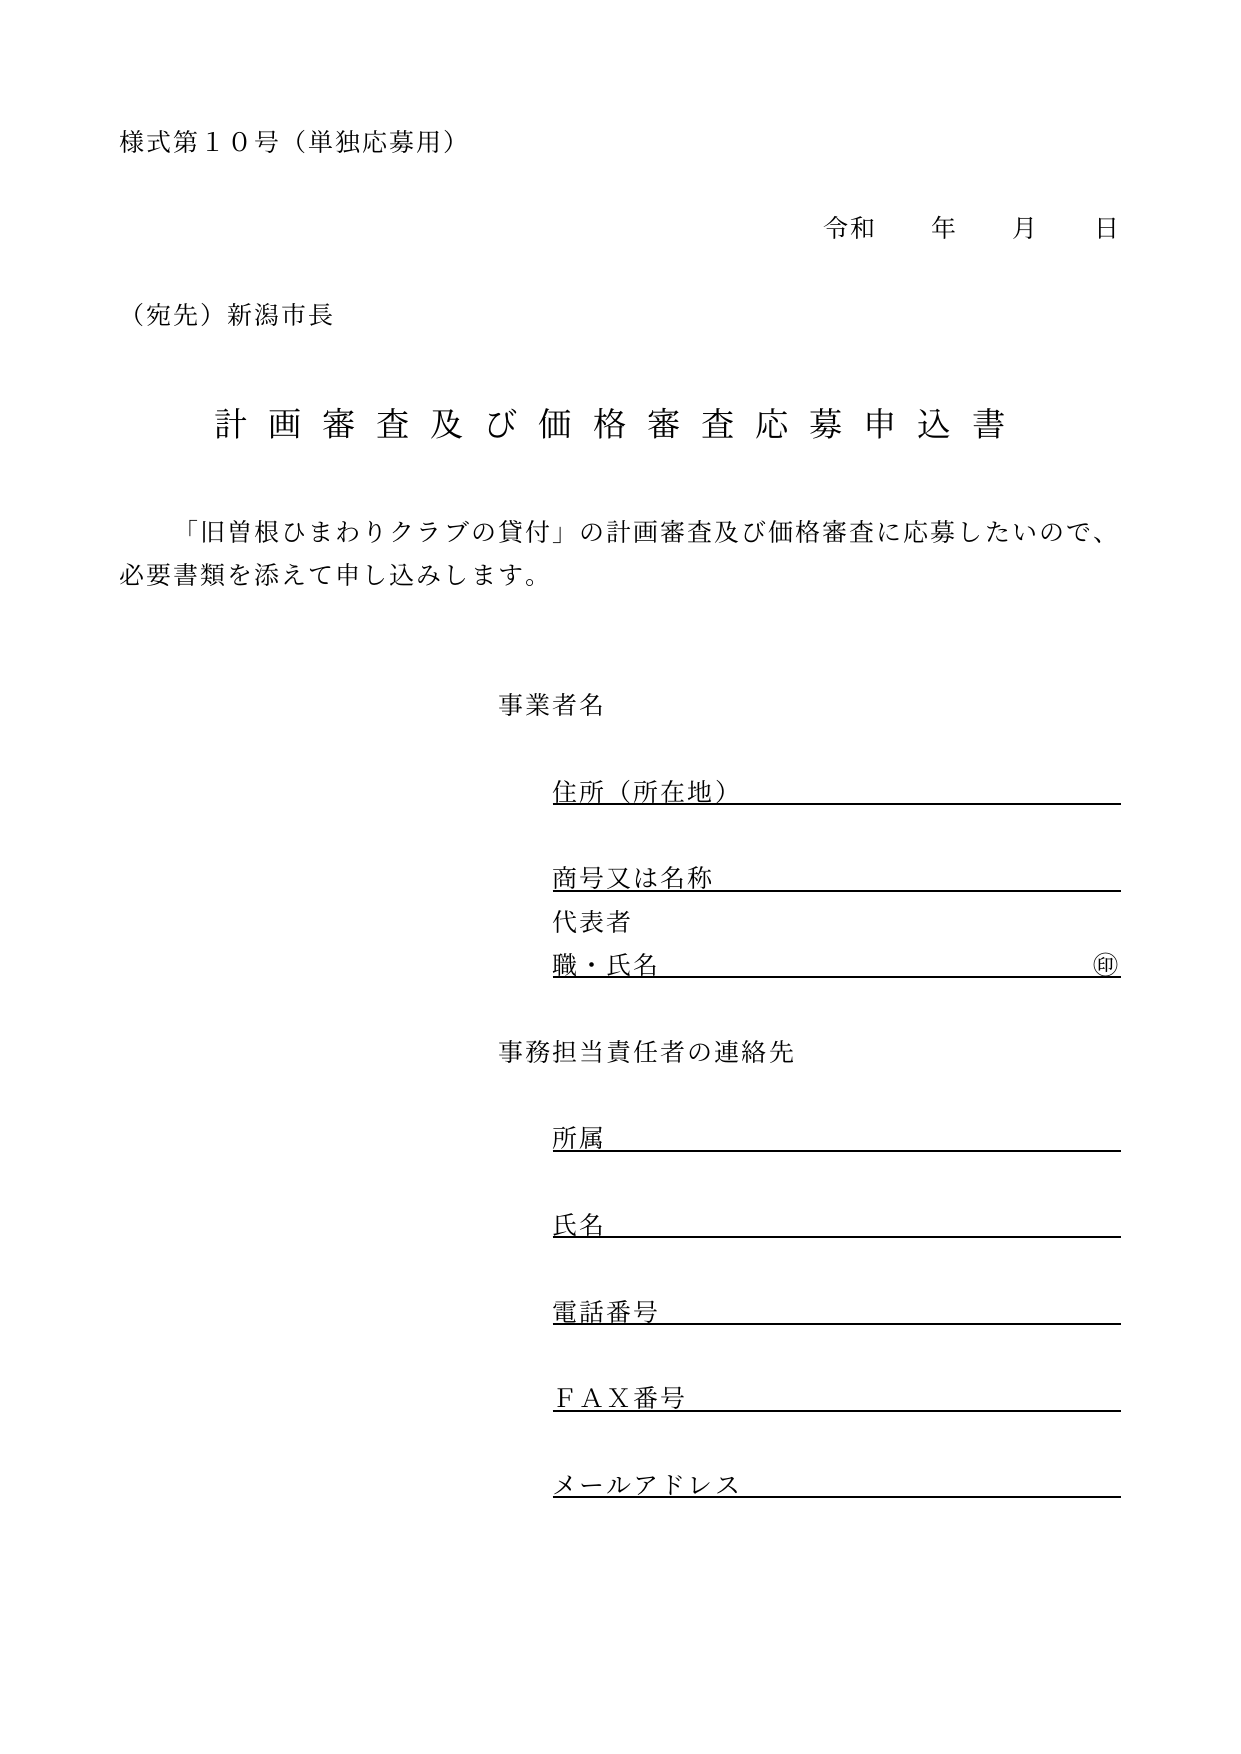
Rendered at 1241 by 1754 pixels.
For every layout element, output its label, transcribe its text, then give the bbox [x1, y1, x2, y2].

text 事業者名 [119, 682, 1121, 725]
text メールアドレス [119, 1462, 1121, 1505]
text ＦＡＸ番号 [119, 1375, 1121, 1419]
text 令和 年 月 日 [119, 205, 1121, 249]
text 事務担当責任者の連絡先 [119, 1029, 1121, 1072]
text 計画審査及び価格審査応募申込書 [119, 379, 1121, 465]
text 電話番号 [119, 1289, 1121, 1332]
text 住所（所在地） [119, 769, 1121, 812]
text 職・氏名 ㊞ [119, 942, 1121, 985]
text 様式第１０号（単独応募用） [119, 119, 1121, 162]
text 所属 [119, 1115, 1121, 1159]
text 商号又は名称 [119, 855, 1121, 899]
text 代表者 [119, 899, 1121, 942]
text 氏名 [119, 1202, 1121, 1245]
text （宛先）新潟市長 [119, 292, 1121, 335]
text 「旧曽根ひまわりクラブの貸付」の計画審査及び価格審査に応募したいので、必要書類を添えて申し込みします。 [119, 509, 1121, 595]
